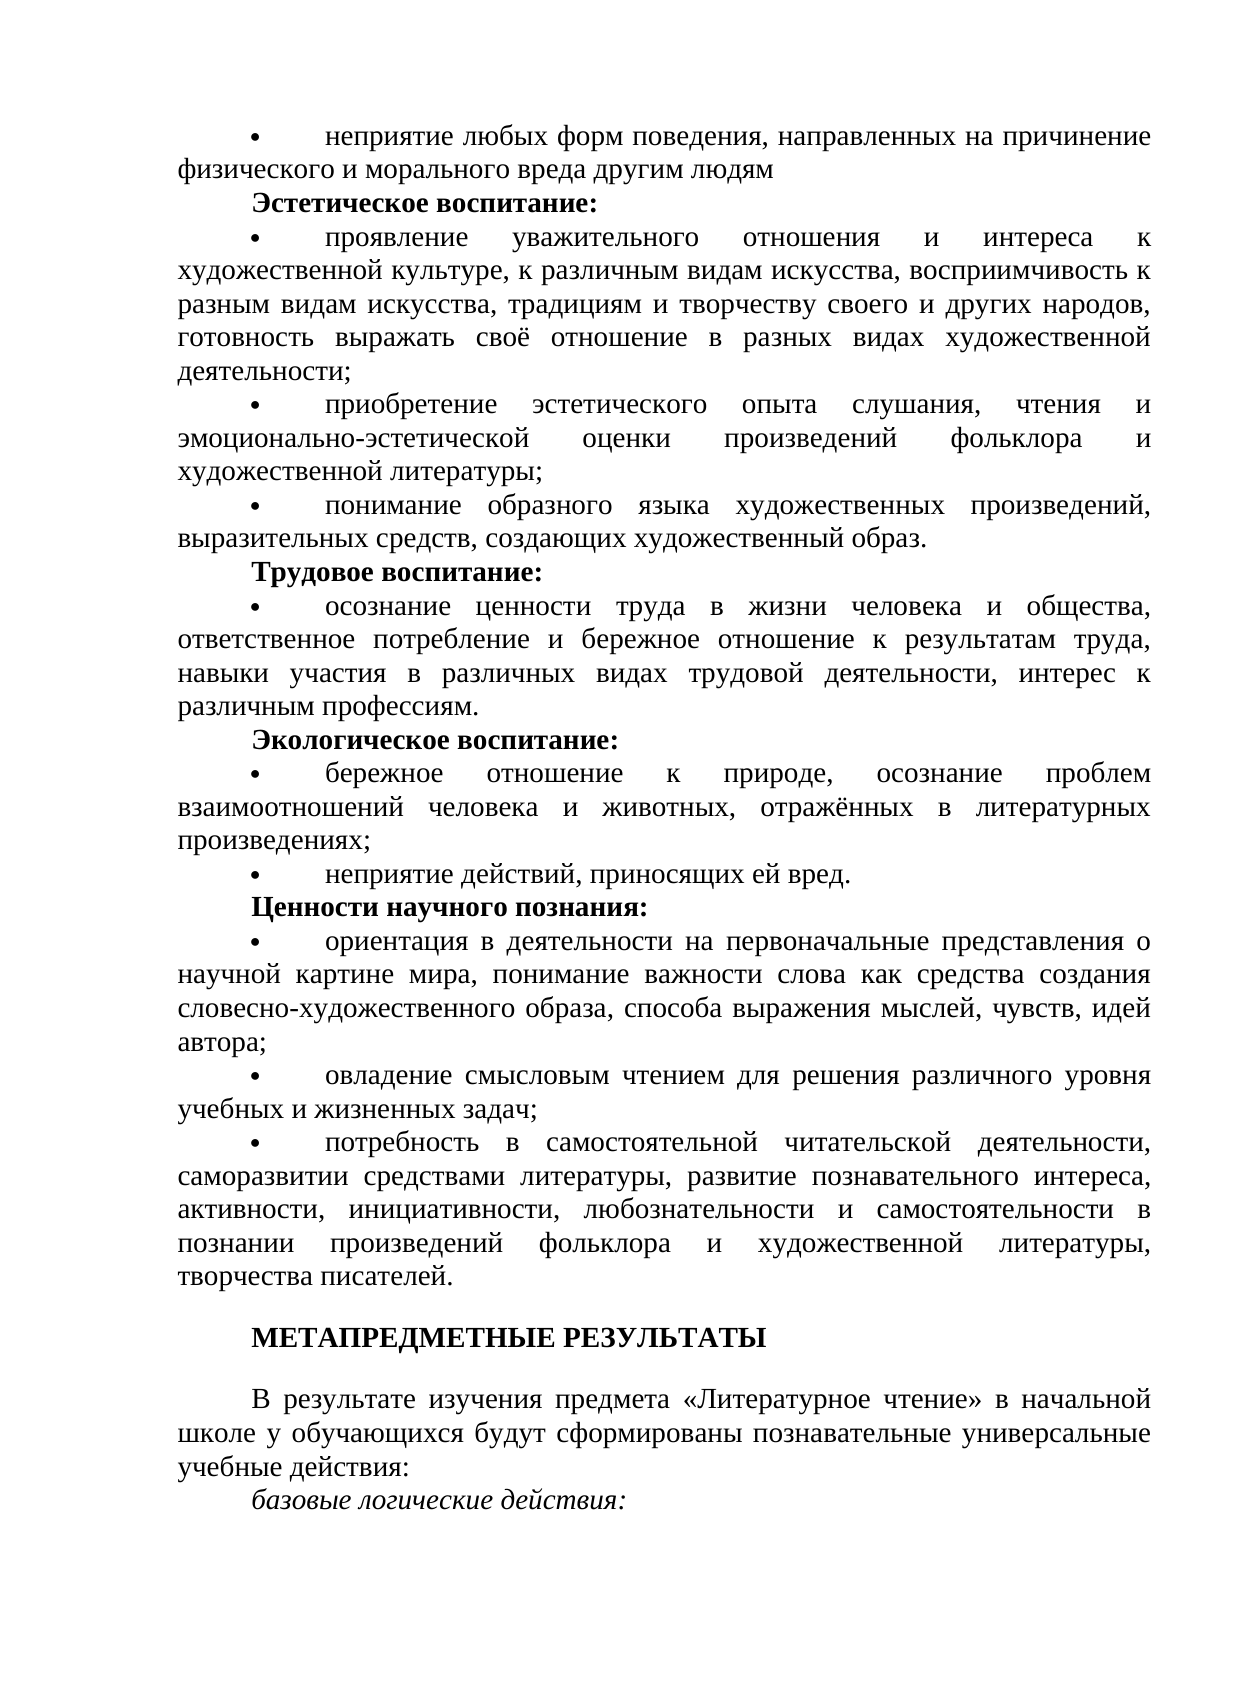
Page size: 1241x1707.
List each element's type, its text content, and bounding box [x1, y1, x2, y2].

text базовые логические действия: [177, 1482, 1152, 1516]
list понимание образного языка художественных произведений, выразительных средств, создающих художественный образ. [177, 487, 1152, 554]
list неприятие действий, приносящих ей вред. [177, 856, 1152, 889]
text МЕТАПРЕДМЕТНЫЕ РЕЗУЛЬТАТЫ [177, 1320, 1152, 1354]
text Экологическое воспитание: [177, 722, 1152, 755]
list осознание ценности труда в жизни человека и общества, ответственное потребление и бережное отношение к результатам труда, навыки участия в различных видах трудовой деятельности, интерес к различным профессиям. [177, 588, 1152, 722]
list бережное отношение к природе, осознание проблем взаимоотношений человека и животных, отражённых в литературных произведениях; [177, 755, 1152, 856]
list ориентация в деятельности на первоначальные представления о научной картине мира, понимание важности слова как средства создания словесно-художественного образа, способа выражения мыслей, чувств, идей автора; [177, 923, 1152, 1057]
list проявление уважительного отношения и интереса к художественной культуре, к различным видам искусства, восприимчивость к разным видам искусства, традициям и творчеству своего и других народов, готовность выражать своё отношение в разных видах художественной деятельности; [177, 219, 1152, 386]
text Эстетическое воспитание: [177, 185, 1152, 219]
list неприятие любых форм поведения, направленных на причинение физического и морального вреда другим людям [177, 118, 1152, 185]
list потребность в самостоятельной читательской деятельности, саморазвитии средствами литературы, развитие познавательного интереса, активности, инициативности, любознательности и самостоятельности в познании произведений фольклора и художественной литературы, творчества писателей. [177, 1124, 1152, 1292]
list приобретение эстетического опыта слушания, чтения и эмоционально-эстетической оценки произведений фольклора и художественной литературы; [177, 386, 1152, 487]
list овладение смысловым чтением для решения различного уровня учебных и жизненных задач; [177, 1057, 1152, 1124]
text В результате изучения предмета «Литературное чтение» в начальной школе у обучающихся будут сформированы познавательные универсальные учебные действия: [177, 1382, 1152, 1482]
text Ценности научного познания: [177, 889, 1152, 923]
text Трудовое воспитание: [177, 554, 1152, 588]
